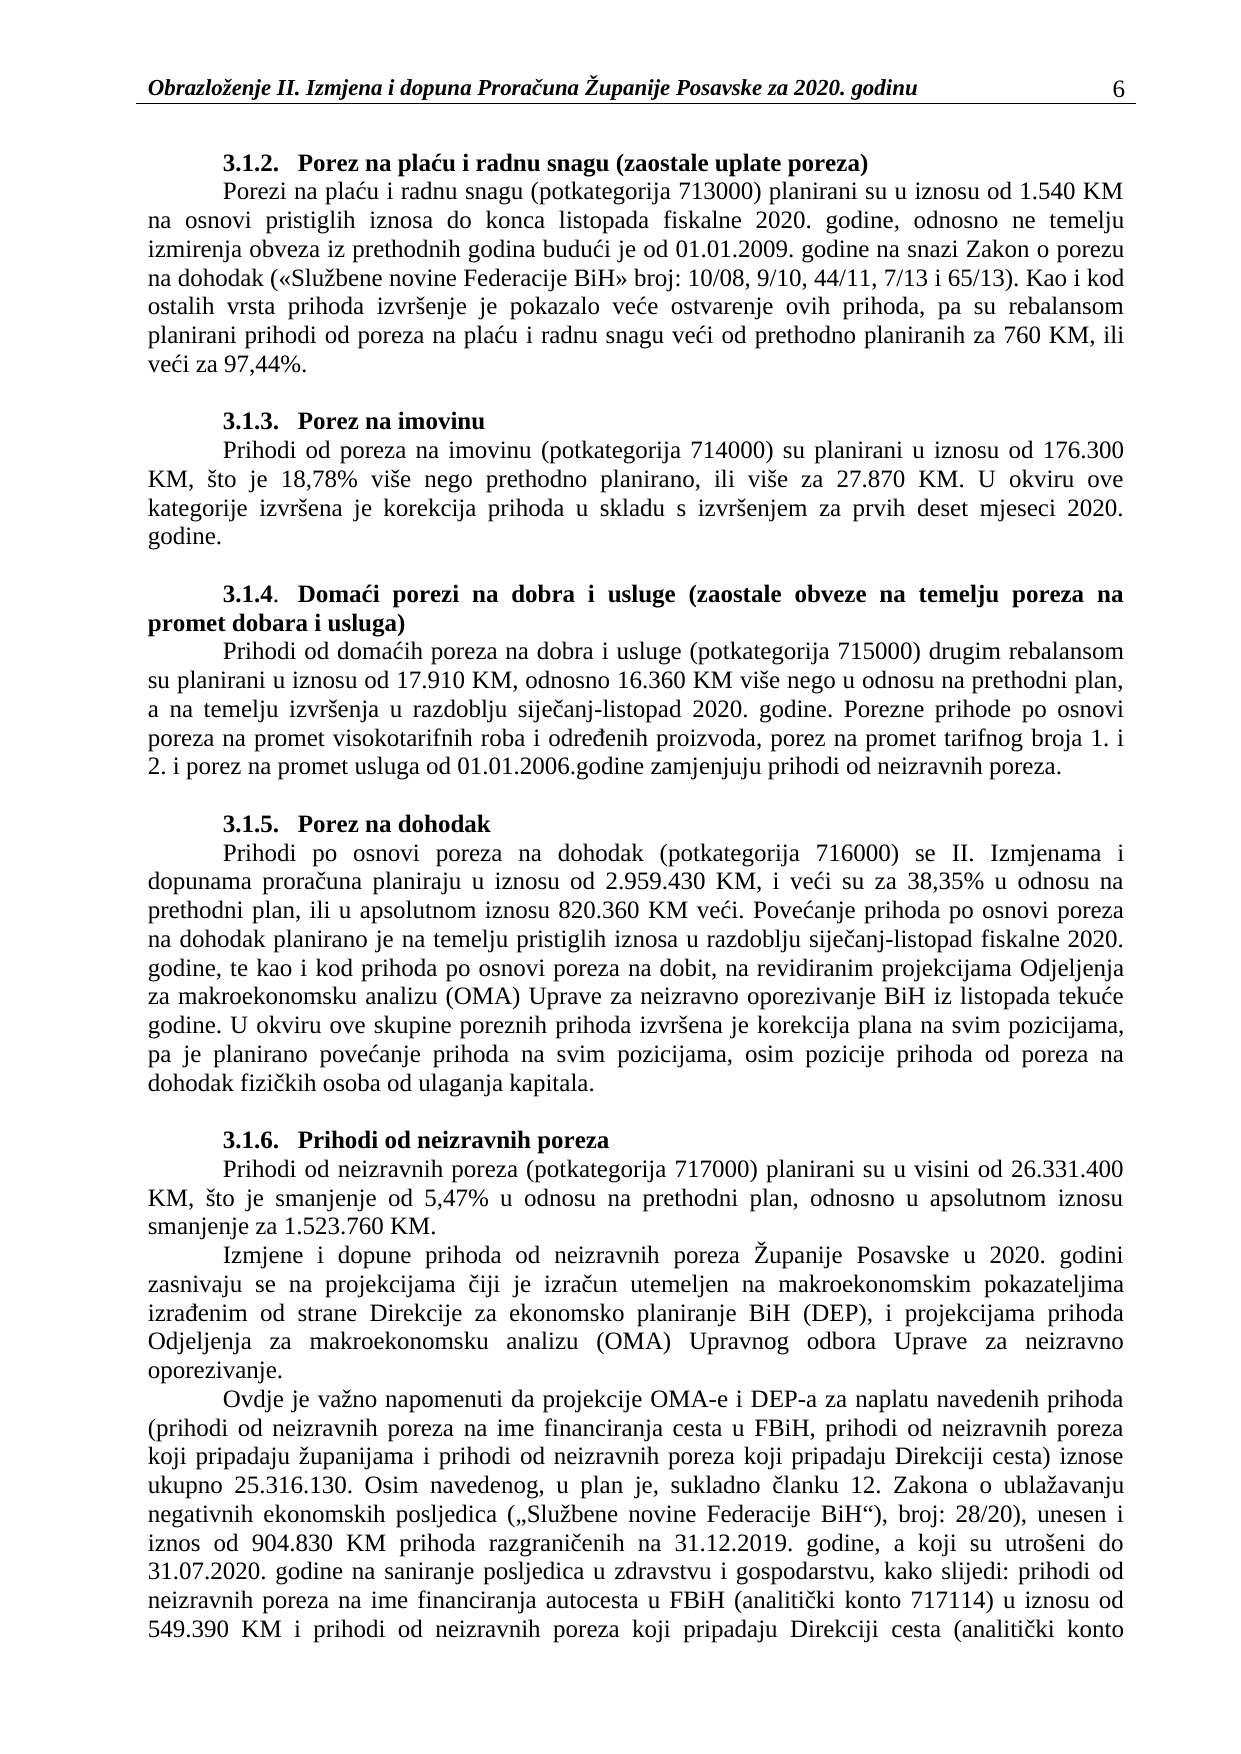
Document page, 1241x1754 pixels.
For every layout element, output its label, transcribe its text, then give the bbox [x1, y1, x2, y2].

subtitle 3.1.6. Prihodi od neizravnih poreza [148, 1125, 1125, 1154]
text Prihodi od neizravnih poreza (potkategorija 717000) planirani su u visini od 26.331.400 KM, što je smanjenje od 5,47% u odnosu na prethodni plan, odnosno u apsolutnom iznosu smanjenje za 1.523.760 KM. [148, 1154, 1125, 1240]
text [148, 1384, 1125, 1643]
text 3.1.5. Porez na dohodak [148, 809, 1125, 838]
text 3.1.4. Domaći porezi na dobra i usluge (zaostale obveze na temelju poreza na promet dobara i usluga) [148, 579, 1125, 636]
text Prihodi od domaćih poreza na dobra i usluge (potkategorija 715000) drugim rebalansom su planirani u iznosu od 17.910 KM, odnosno 16.360 KM više nego u odnosu na prethodni plan, a na temelju izvršenja u razdoblju siječanj-listopad 2020. godine. Porezne prihode po osnovi poreza na promet visokotarifnih roba i određenih proizvoda, porez na promet tarifnog broja 1. i 2. i porez na promet usluga od 01.01.2006.godine zamjenjuju prihodi od neizravnih poreza. [148, 636, 1125, 780]
text Izmjene i dopune prihoda od neizravnih poreza Županije Posavske u 2020. godini zasnivaju se na projekcijama čiji je izračun utemeljen na makroekonomskim pokazateljima izrađenim od strane Direkcije za ekonomsko planiranje BiH (DEP), i projekcijama prihoda Odjeljenja za makroekonomsku analizu (OMA) Upravnog odbora Uprave za neizravno oporezivanje. [148, 1240, 1125, 1384]
subtitle 3.1.3. Porez na imovinu [148, 406, 1125, 435]
text Prihodi po osnovi poreza na dohodak (potkategorija 716000) se II. Izmjenama i dopunama proračuna planiraju u iznosu od 2.959.430 KM, i veći su za 38,35% u odnosu na prethodni plan, ili u apsolutnom iznosu 820.360 KM veći. Povećanje prihoda po osnovi poreza na dohodak planirano je na temelju pristiglih iznosa u razdoblju siječanj-listopad fiskalne 2020. godine, te kao i kod prihoda po osnovi poreza na dobit, na revidiranim projekcijama Odjeljenja za makroekonomsku analizu (OMA) Uprave za neizravno oporezivanje BiH iz listopada tekuće godine. U okviru ove skupine poreznih prihoda izvršena je korekcija plana na svim pozicijama, pa je planirano povećanje prihoda na svim pozicijama, osim pozicije prihoda od poreza na dohodak fizičkih osoba od ulaganja kapitala. [148, 838, 1125, 1096]
text Porezi na plaću i radnu snagu (potkategorija 713000) planirani su u iznosu od 1.540 KM na osnovi pristiglih iznosa do konca listopada fiskalne 2020. godine, odnosno ne temelju izmirenja obveza iz prethodnih godina budući je od 01.01.2009. godine na snazi Zakon o porezu na dohodak («Službene novine Federacije BiH» broj: 10/08, 9/10, 44/11, 7/13 i 65/13). Kao i kod ostalih vrsta prihoda izvršenje je pokazalo veće ostvarenje ovih prihoda, pa su rebalansom planirani prihodi od poreza na plaću i radnu snagu veći od prethodno planiranih za 760 KM, ili veći za 97,44%. [148, 176, 1125, 378]
subtitle 3.1.2. Porez na plaću i radnu snagu (zaostale uplate poreza) [148, 148, 1125, 176]
text Prihodi od poreza na imovinu (potkategorija 714000) su planirani u iznosu od 176.300 KM, što je 18,78% više nego prethodno planirano, ili više za 27.870 KM. U okviru ove kategorije izvršena je korekcija prihoda u skladu s izvršenjem za prvih deset mjeseci 2020. godine. [148, 435, 1125, 550]
